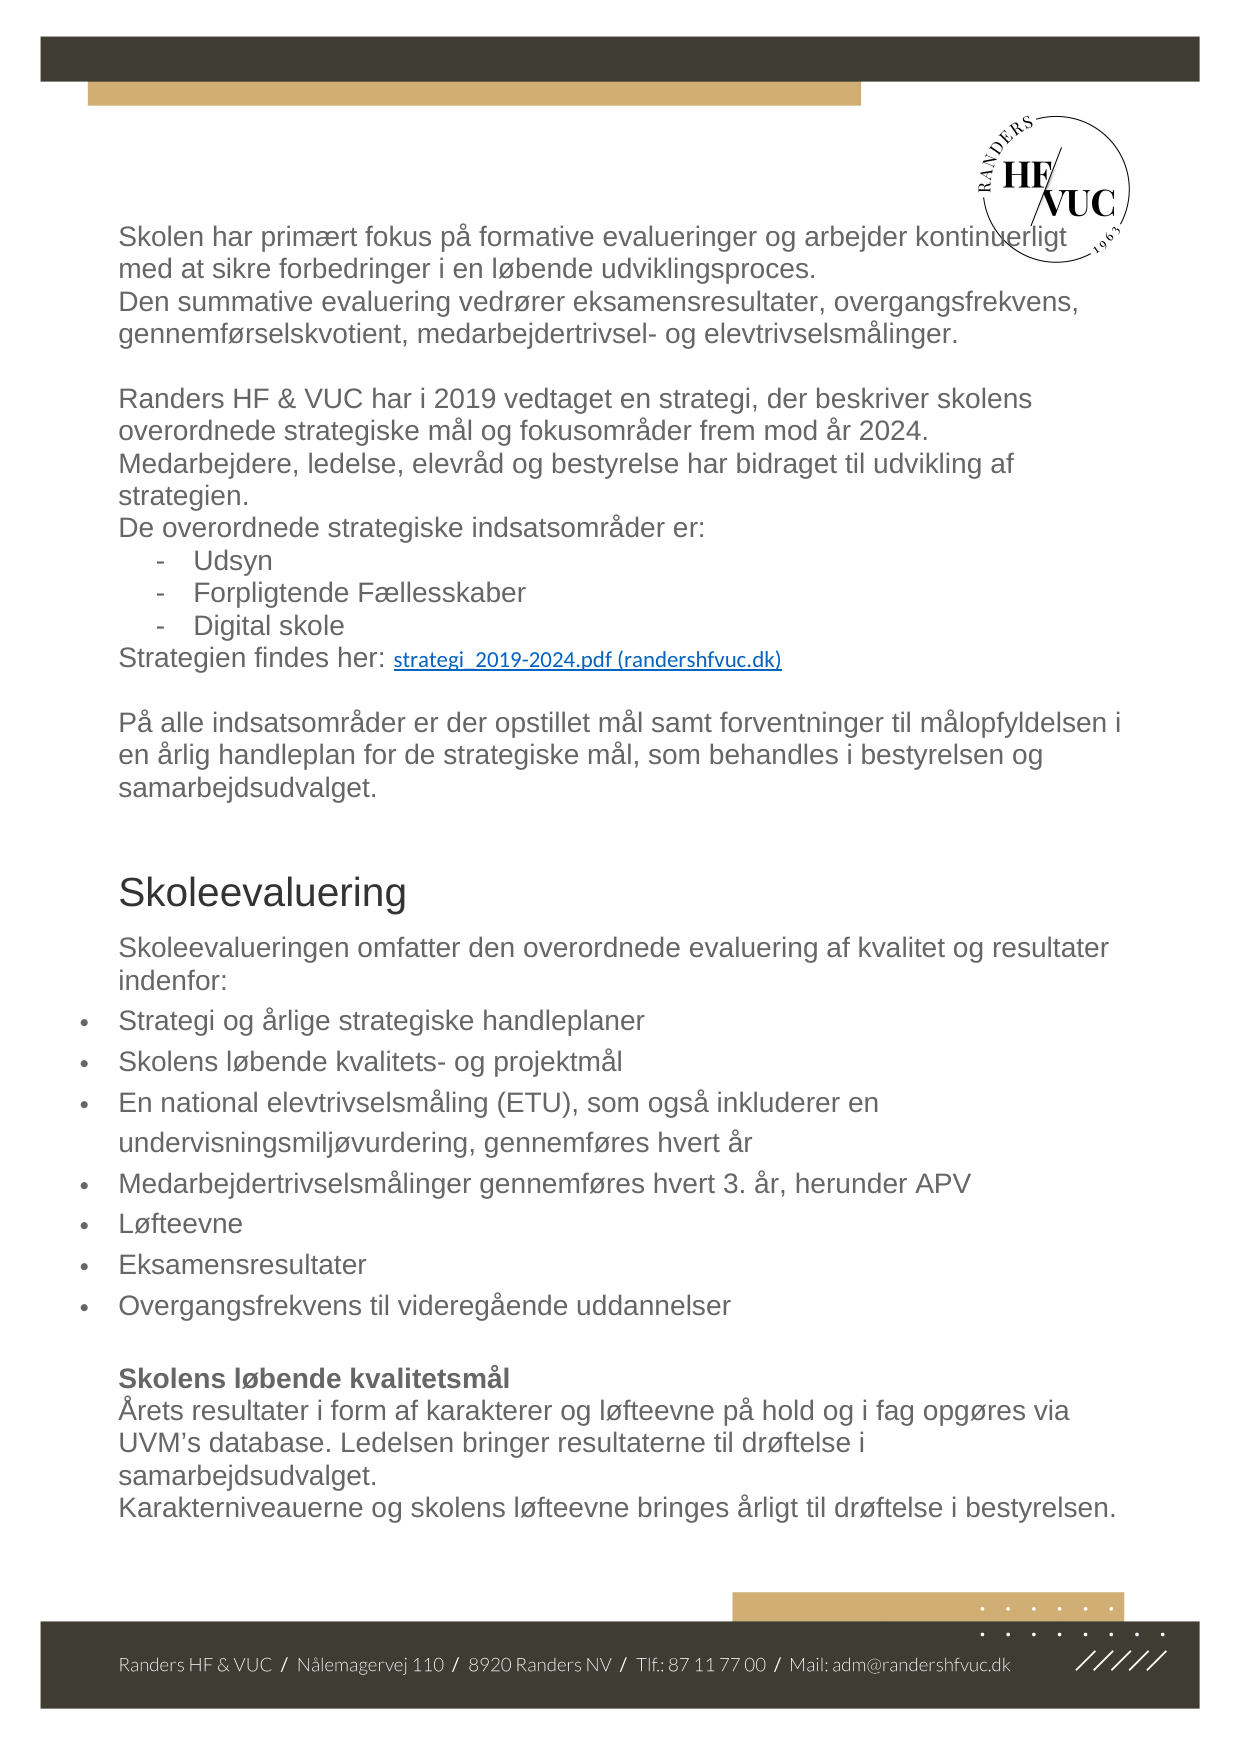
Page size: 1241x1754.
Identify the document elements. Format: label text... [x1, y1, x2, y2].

text På alle indsatsområder er der opstillet mål samt forventninger til målopfyldelsen i en årlig handleplan for de strategiske mål, som behandles i bestyrelsen og samarbejdsudvalget. [118, 706, 1122, 803]
list Digital skole [156, 609, 1122, 641]
text Skolen har primært fokus på formative evalueringer og arbejder kontinuerligt med at sikre forbedringer i en løbende udviklingsproces. [118, 220, 1122, 285]
list Udsyn [156, 544, 1122, 576]
list Eksamensresultater [81, 1240, 1122, 1280]
list Skolens løbende kvalitets- og projektmål [81, 1037, 1122, 1077]
text Strategien findes her: strategi_2019-2024.pdf (randershfvuc.dk) [118, 641, 1122, 673]
list En national elevtrivselsmåling (ETU), som også inkluderer en undervisningsmiljøvurdering, gennemføres hvert år [81, 1077, 1122, 1158]
text Skolens løbende kvalitetsmål Årets resultater i form af karakterer og løfteevne på hold og i fag opgøres via UVM’s database. Ledelsen bringer resultaterne til drøftelse i samarbejdsudvalget. [118, 1362, 1122, 1491]
list Forpligtende Fællesskaber [156, 576, 1122, 609]
text Skoleevalueringen omfatter den overordnede evaluering af kvalitet og resultater indenfor: [118, 931, 1122, 996]
list Løfteevne [81, 1199, 1122, 1240]
text Den summative evaluering vedrører eksamensresultater, overgangsfrekvens, gennemførselskvotient, medarbejdertrivsel- og elevtrivselsmålinger. [118, 285, 1122, 349]
text Medarbejdere, ledelse, elevråd og bestyrelse har bidraget til udvikling af strategien. [118, 447, 1122, 511]
list Overgangsfrekvens til videregående uddannelser [81, 1280, 1122, 1321]
text Karakterniveauerne og skolens løfteevne bringes årligt til drøftelse i bestyrelsen. [118, 1491, 1122, 1524]
picture [0, 0, 1241, 1750]
text Skoleevaluering [118, 868, 1122, 914]
list Strategi og årlige strategiske handleplaner [81, 996, 1122, 1037]
text De overordnede strategiske indsatsområder er: [118, 511, 1122, 544]
text Randers HF & VUC har i 2019 vedtaget en strategi, der beskriver skolens overordnede strategiske mål og fokusområder frem mod år 2024. [118, 382, 1122, 447]
list Medarbejdertrivselsmålinger gennemføres hvert 3. år, herunder APV [81, 1158, 1122, 1199]
